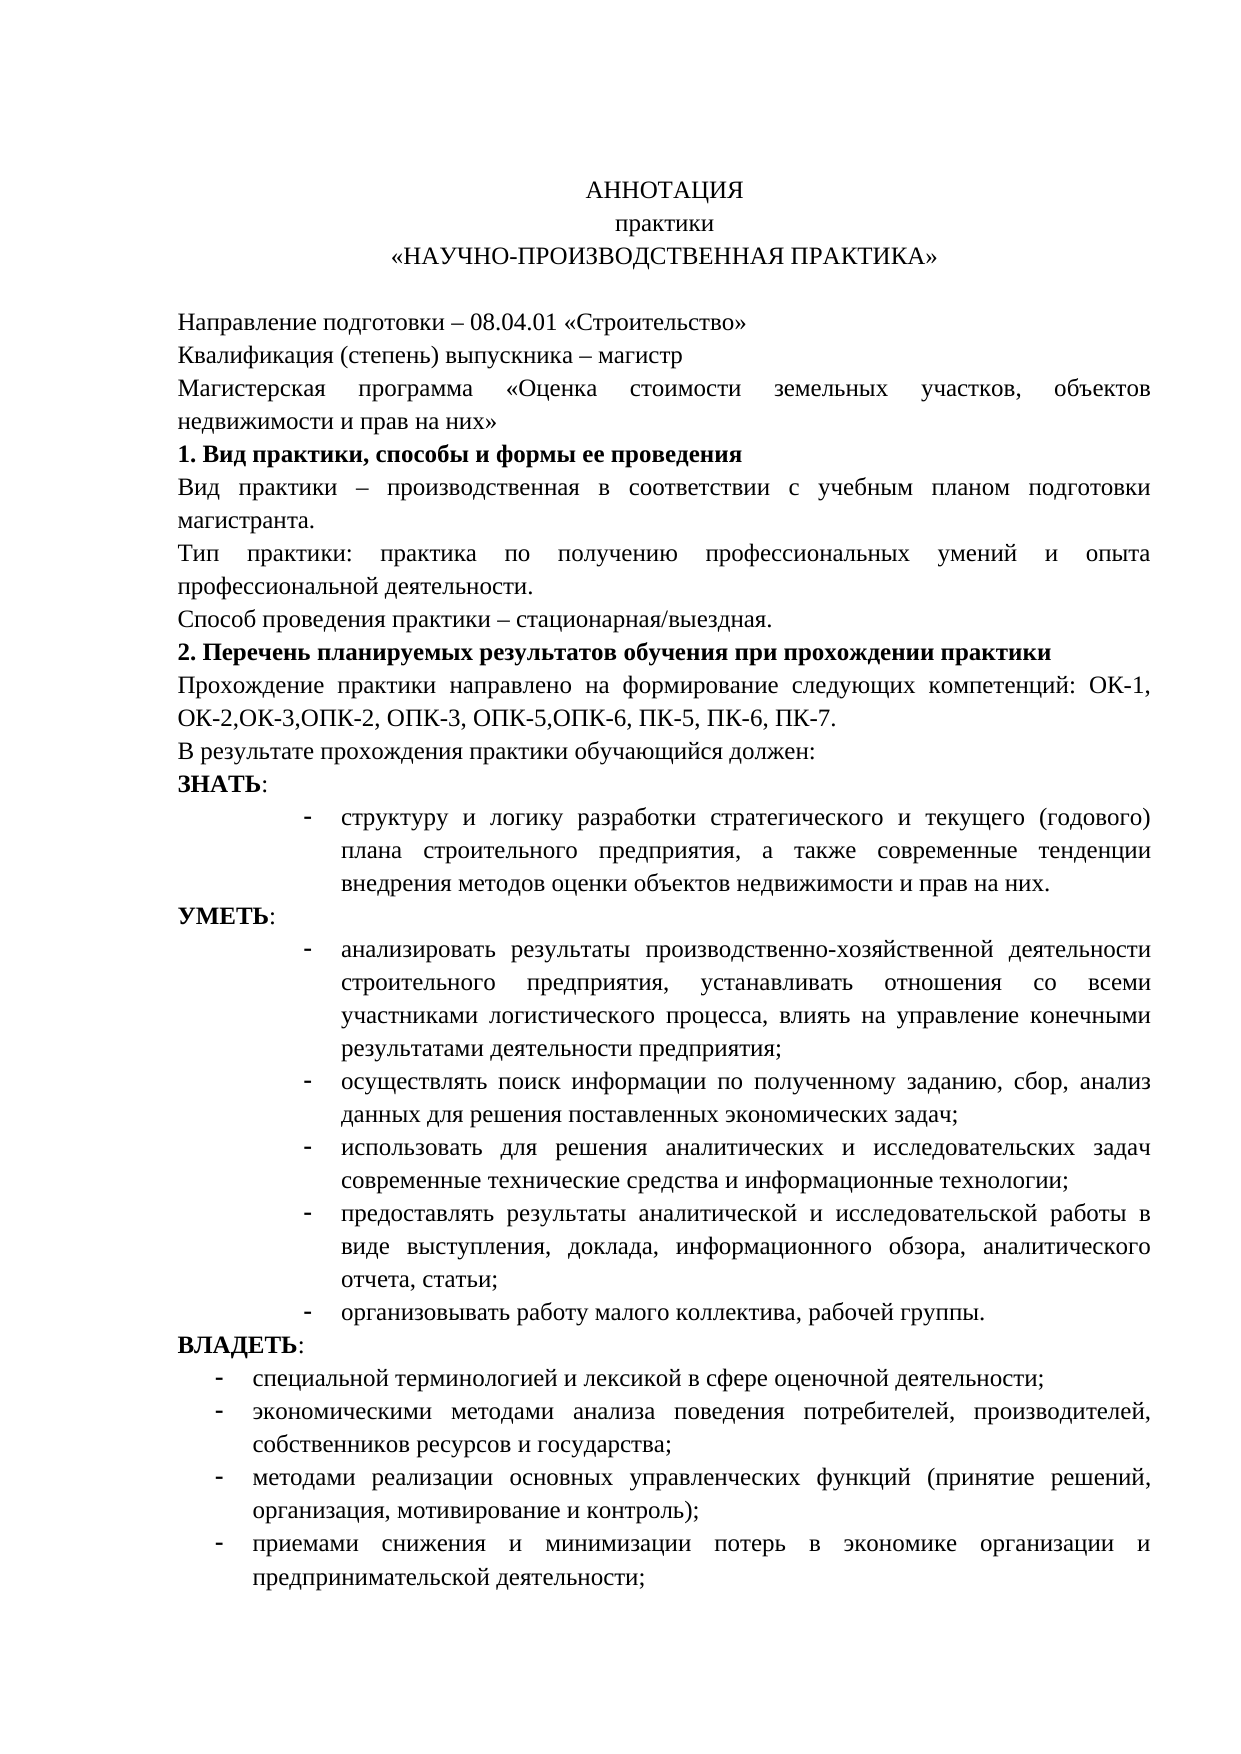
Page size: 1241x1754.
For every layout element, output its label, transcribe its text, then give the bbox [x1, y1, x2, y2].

text Прохождение практики направлено на формирование следующих компетенций: ОК-1, ОК-2,ОК-3,ОПК-2, ОПК-3, ОПК-5,ОПК-6, ПК-5, ПК-6, ПК-7. [177, 670, 1152, 732]
text АННОТАЦИЯ [177, 175, 1152, 203]
text УМЕТЬ: [177, 901, 1152, 930]
text «НАУЧНО-ПРОИЗВОДСТВЕННАЯ ПРАКТИКА» [177, 241, 1152, 269]
list организовывать работу малого коллектива, рабочей группы. [303, 1297, 1152, 1326]
text практики [177, 208, 1152, 236]
text Направление подготовки – 08.04.01 «Строительство» [177, 307, 1152, 336]
list методами реализации основных управленческих функций (принятие решений, организация, мотивирование и контроль); [215, 1462, 1152, 1524]
list структуру и логику разработки стратегического и текущего (годового) плана строительного предприятия, а также современные тенденции внедрения методов оценки объектов недвижимости и прав на них. [303, 802, 1152, 897]
text 2. Перечень планируемых результатов обучения при прохождении практики [177, 637, 1152, 666]
text Квалификация (степень) выпускника – магистр [177, 340, 1152, 368]
text Способ проведения практики – стационарная/выездная. [177, 604, 1152, 633]
list специальной терминологией и лексикой в сфере оценочной деятельности; [215, 1363, 1152, 1392]
list приемами снижения и минимизации потерь в экономике организации и предпринимательской деятельности; [215, 1528, 1152, 1590]
text Вид практики – производственная в соответствии с учебным планом подготовки магистранта. [177, 472, 1152, 534]
list экономическими методами анализа поведения потребителей, производителей, собственников ресурсов и государства; [215, 1396, 1152, 1458]
text Тип практики: практика по получению профессиональных умений и опыта профессиональной деятельности. [177, 538, 1152, 600]
text Магистерская программа «Оценка стоимости земельных участков, объектов недвижимости и прав на них» [177, 373, 1152, 434]
list осуществлять поиск информации по полученному заданию, сбор, анализ данных для решения поставленных экономических задач; [303, 1066, 1152, 1128]
list использовать для решения аналитических и исследовательских задач современные технические средства и информационные технологии; [303, 1132, 1152, 1194]
list анализировать результаты производственно-хозяйственной деятельности строительного предприятия, устанавливать отношения со всеми участниками логистического процесса, влиять на управление конечными результатами деятельности предприятия; [303, 934, 1152, 1062]
text ВЛАДЕТЬ: [177, 1330, 1152, 1359]
list предоставлять результаты аналитической и исследовательской работы в виде выступления, доклада, информационного обзора, аналитического отчета, статьи; [303, 1198, 1152, 1293]
text В результате прохождения практики обучающийся должен: [177, 736, 1152, 765]
text 1. Вид практики, способы и формы ее проведения [177, 439, 1152, 468]
text ЗНАТЬ: [177, 769, 1152, 798]
